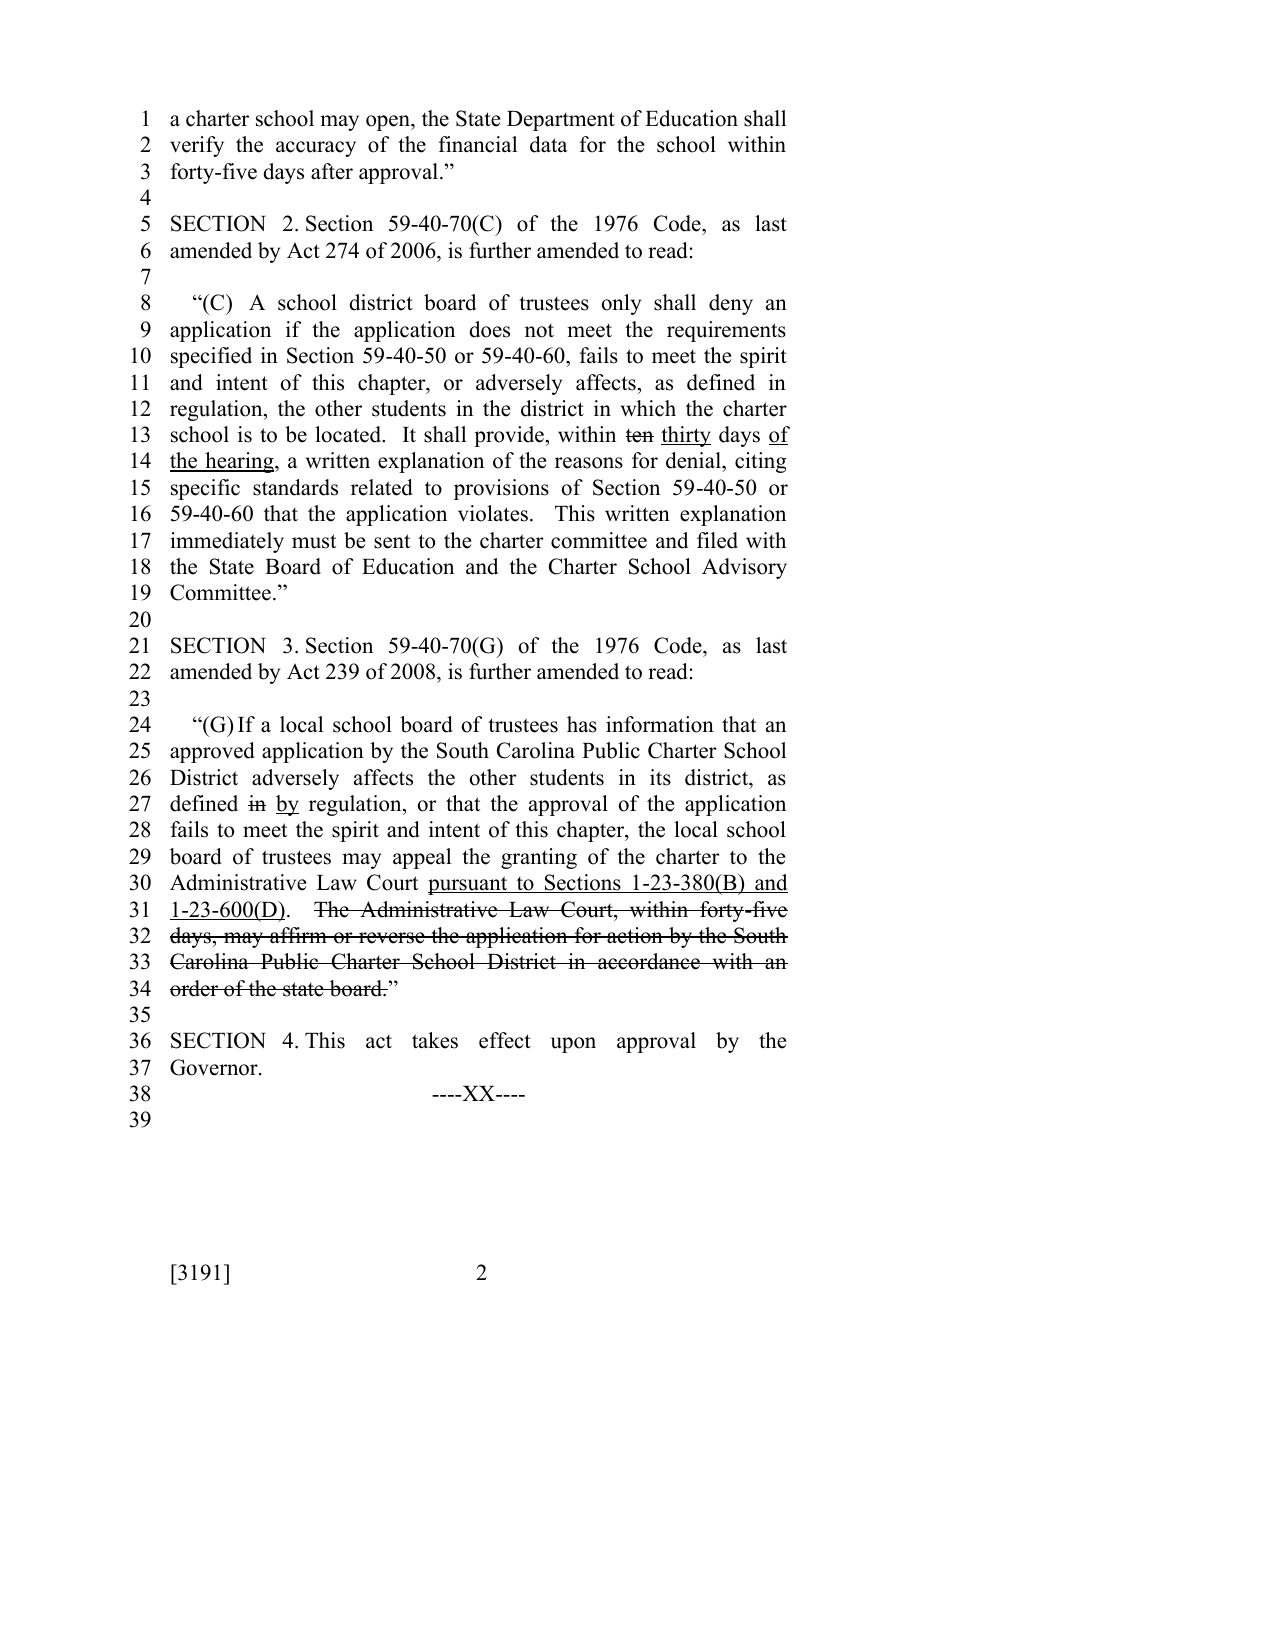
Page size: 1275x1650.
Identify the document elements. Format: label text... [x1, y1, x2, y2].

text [169, 105, 787, 184]
text SECTION 2. Section 59-40-70(C) of the 1976 Code, as last amended by Act 274 of 2006, is further amended to read: [169, 210, 787, 263]
text ----XX---- [169, 1080, 787, 1106]
text “(C) A school district board of trustees only shall deny an application if the application does not meet the requirements specified in Section 59-40-50 or 59-40-60, fails to meet the spirit and intent of this chapter, or adversely affects, as defined in regulation, the other students in the district in which the charter school is to be located. It shall provide, within ten thirty days of the hearing, a written explanation of the reasons for denial, citing specific standards related to provisions of Section 59-40-50 or 59-40-60 that the application violates. This written explanation immediately must be sent to the charter committee and filed with the State Board of Education and the Charter School Advisory Committee.” [169, 289, 787, 606]
text “(G) If a local school board of trustees has information that an approved application by the South Carolina Public Charter School District adversely affects the other students in its district, as defined in by regulation, or that the approval of the application fails to meet the spirit and intent of this chapter, the local school board of trustees may appeal the granting of the charter to the Administrative Law Court pursuant to Sections 1-23-380(B) and 1-23-600(D). The Administrative Law Court, within forty-five days, may affirm or reverse the application for action by the South Carolina Public Charter School District in accordance with an order of the state board.” [169, 711, 787, 936]
text SECTION 4. This act takes effect upon approval by the Governor. [169, 1027, 787, 1080]
text SECTION 3. Section 59-40-70(G) of the 1976 Code, as last amended by Act 239 of 2008, is further amended to read: [169, 632, 787, 685]
